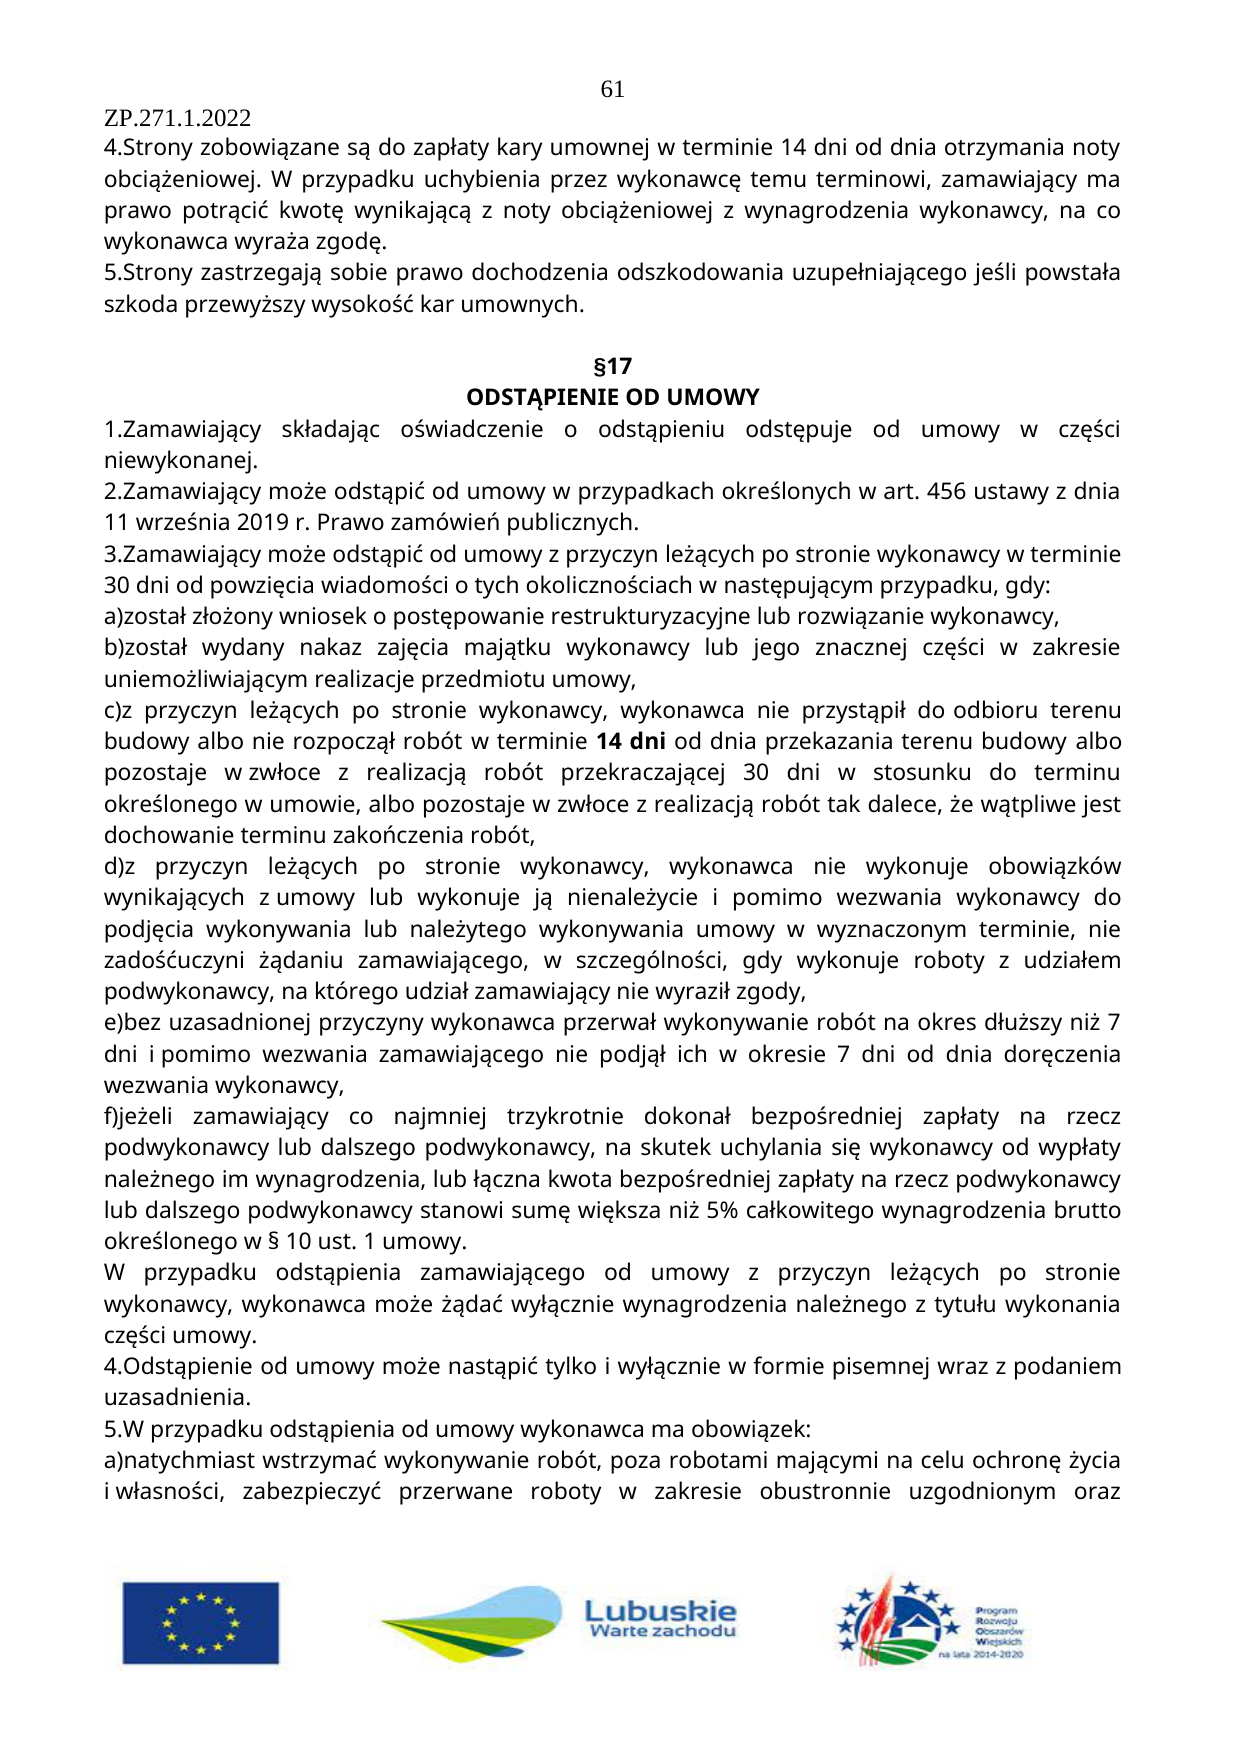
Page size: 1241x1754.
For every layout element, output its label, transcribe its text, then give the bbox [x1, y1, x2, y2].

text 4.Odstąpienie od umowy może nastąpić tylko i wyłącznie w formie pisemnej wraz z podaniem uzasadnienia. [103, 1350, 1122, 1413]
text 3.Zamawiający może odstąpić od umowy z przyczyn leżących po stronie wykonawcy w terminie 30 dni od powzięcia wiadomości o tych okolicznościach w następującym przypadku, gdy: [103, 538, 1122, 600]
list 17 [103, 350, 1122, 381]
text f)jeżeli zamawiający co najmniej trzykrotnie dokonał bezpośredniej zapłaty na rzecz podwykonawcy lub dalszego podwykonawcy, na skutek uchylania się wykonawcy od wypłaty należnego im wynagrodzenia, lub łączna kwota bezpośredniej zapłaty na rzecz podwykonawcy lub dalszego podwykonawcy stanowi sumę większa niż 5% całkowitego wynagrodzenia brutto określonego w § 10 ust. 1 umowy. [103, 1100, 1122, 1256]
text 5.Strony zastrzegają sobie prawo dochodzenia odszkodowania uzupełniającego jeśli powstała szkoda przewyższy wysokość kar umownych. [103, 256, 1122, 319]
list ODSTĄPIENIE OD UMOWY [103, 381, 1122, 413]
text W przypadku odstąpienia zamawiającego od umowy z przyczyn leżących po stronie wykonawcy, wykonawca może żądać wyłącznie wynagrodzenia należnego z tytułu wykonania części umowy. [103, 1256, 1122, 1350]
text 1.Zamawiający składając oświadczenie o odstąpieniu odstępuje od umowy w części niewykonanej. [103, 413, 1122, 475]
text c)z przyczyn leżących po stronie wykonawcy, wykonawca nie przystąpił do odbioru terenu budowy albo nie rozpoczął robót w terminie 14 dni od dnia przekazania terenu budowy albo pozostaje w zwłoce z realizacją robót przekraczającej 30 dni w stosunku do terminu określonego w umowie, albo pozostaje w zwłoce z realizacją robót tak dalece, że wątpliwe jest dochowanie terminu zakończenia robót, [103, 694, 1122, 850]
text 4.Strony zobowiązane są do zapłaty kary umownej w terminie 14 dni od dnia otrzymania noty obciążeniowej. W przypadku uchybienia przez wykonawcę temu terminowi, zamawiający ma prawo potrącić kwotę wynikającą z noty obciążeniowej z wynagrodzenia wykonawcy, na co wykonawca wyraża zgodę. [103, 131, 1122, 256]
text e)bez uzasadnionej przyczyny wykonawca przerwał wykonywanie robót na okres dłuższy niż 7 dni i pomimo wezwania zamawiającego nie podjął ich w okresie 7 dni od dnia doręczenia wezwania wykonawcy, [103, 1006, 1122, 1100]
text a)został złożony wniosek o postępowanie restrukturyzacyjne lub rozwiązanie wykonawcy, [103, 600, 1122, 631]
text 5.W przypadku odstąpienia od umowy wykonawca ma obowiązek: [103, 1413, 1122, 1444]
text 2.Zamawiający może odstąpić od umowy w przypadkach określonych w art. 456 ustawy z dnia 11 września 2019 r. Prawo zamówień publicznych. [103, 475, 1122, 538]
text d)z przyczyn leżących po stronie wykonawcy, wykonawca nie wykonuje obowiązków wynikających z umowy lub wykonuje ją nienależycie i pomimo wezwania wykonawcy do podjęcia wykonywania lub należytego wykonywania umowy w wyznaczonym terminie, nie zadośćuczyni żądaniu zamawiającego, w szczególności, gdy wykonuje roboty z udziałem podwykonawcy, na którego udział zamawiający nie wyraził zgody, [103, 850, 1122, 1006]
picture [103, 1565, 1049, 1681]
text b)został wydany nakaz zajęcia majątku wykonawcy lub jego znacznej części w zakresie uniemożliwiającym realizacje przedmiotu umowy, [103, 631, 1122, 694]
